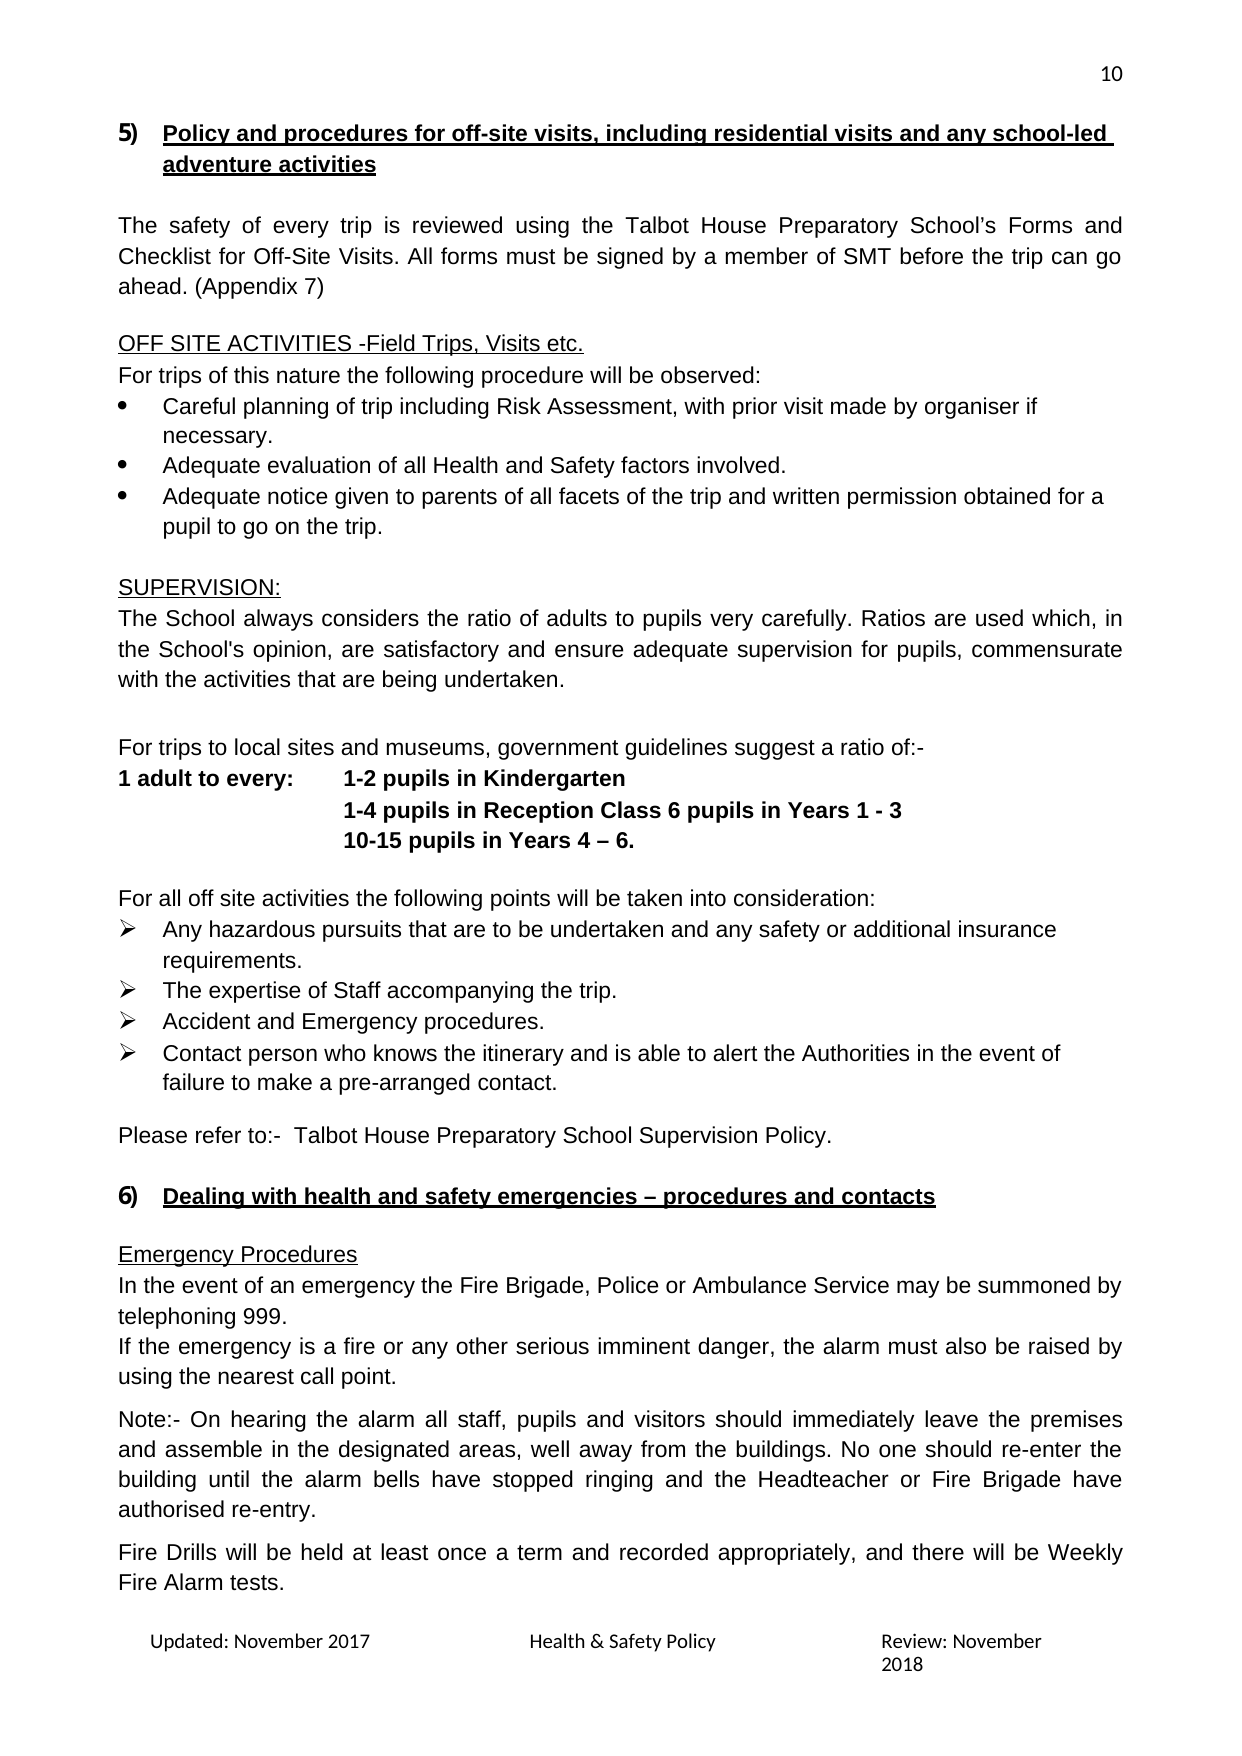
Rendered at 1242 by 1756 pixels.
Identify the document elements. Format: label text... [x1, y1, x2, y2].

text Emergency Procedures [118, 1241, 1135, 1267]
list Contact person who knows the itinerary and is able to alert the Authorities in the event of failure to make a pre-arranged contact. [118, 1040, 1124, 1096]
text If the emergency is a fire or any other serious imminent danger, the alarm must also be raised by using the nearest call point. [118, 1333, 1123, 1389]
text OFF SITE ACTIVITIES -Field Trips, Visits etc. [118, 330, 1135, 357]
text Fire Drills will be held at least once a term and recorded appropriately, and there will be Weekly Fire Alarm tests. [118, 1539, 1124, 1595]
list Any hazardous pursuits that are to be undertaken and any safety or additional insurance requirements. [118, 916, 1123, 973]
subtitle 1 adult to every: 1-2 pupils in Kindergarten [118, 765, 1135, 792]
text In the event of an emergency the Fire Brigade, Police or Ambulance Service may be summoned by telephoning 999. [118, 1272, 1123, 1329]
list Adequate notice given to parents of all facets of the trip and written permission obtained for a pupil to go on the trip. [118, 483, 1124, 539]
text 10-15 pupils in Years 4 – 6. [343, 827, 1135, 853]
list Accident and Emergency procedures. [118, 1008, 1135, 1035]
list Adequate evaluation of all Health and Safety factors involved. [118, 452, 1135, 479]
text The School always considers the ratio of adults to pupils very carefully. Ratios are used which, in the School's opinion, are satisfactory and ensure adequate supervision for pupils, commensurate with the activities that are being undertaken. [118, 605, 1124, 692]
text The safety of every trip is reviewed using the Talbot House Preparatory School’s Forms and Checklist for Off-Site Visits. All forms must be signed by a member of SMT before the trip can go ahead. (Appendix 7) [118, 212, 1123, 299]
subtitle Dealing with health and safety emergencies – procedures and contacts [118, 1177, 1135, 1211]
text 1-4 pupils in Reception Class 6 pupils in Years 1 - 3 [343, 797, 1135, 823]
list The expertise of Staff accompanying the trip. [118, 977, 1135, 1004]
text Note:- On hearing the alarm all staff, pupils and visitors should immediately leave the premises and assemble in the designated areas, well away from the buildings. No one should re-enter the building until the alarm bells have stopped ringing and the Headteacher or Fire Brigade have authorised re-entry. [118, 1406, 1124, 1522]
text Please refer to:- Talbot House Preparatory School Supervision Policy. [118, 1122, 1135, 1148]
text For all off site activities the following points will be taken into consideration: [118, 885, 1135, 911]
text For trips of this nature the following procedure will be observed: [118, 362, 1135, 388]
text For trips to local sites and museums, government guidelines suggest a ratio of:- [118, 734, 1135, 761]
subtitle Policy and procedures for off-site visits, including residential visits and any school-led adventure activities [118, 115, 1124, 177]
text SUPERVISION: [118, 574, 1135, 600]
list Careful planning of trip including Risk Assessment, with prior visit made by organiser if necessary. [118, 393, 1123, 448]
